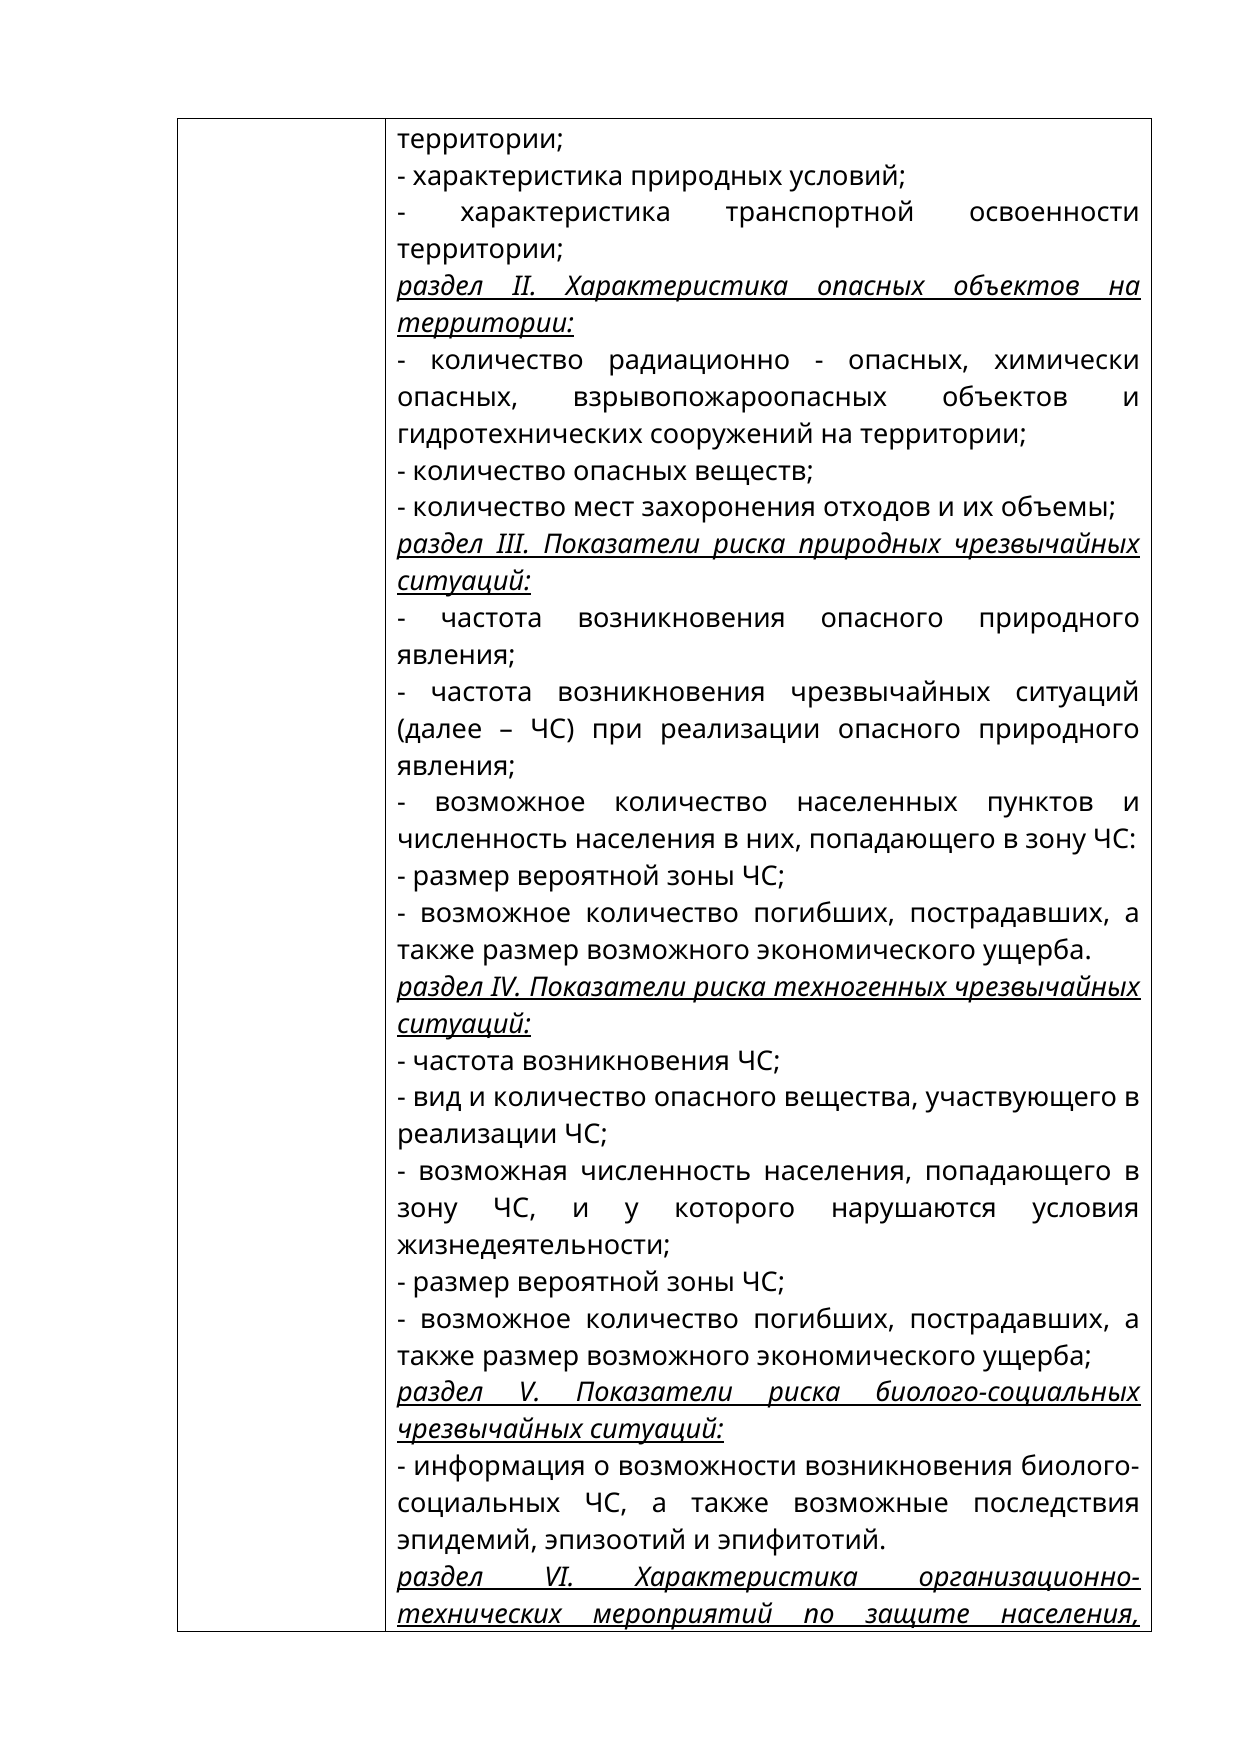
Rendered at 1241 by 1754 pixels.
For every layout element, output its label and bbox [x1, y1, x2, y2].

table_cell [178, 119, 385, 1631]
table_cell [386, 119, 1151, 1631]
